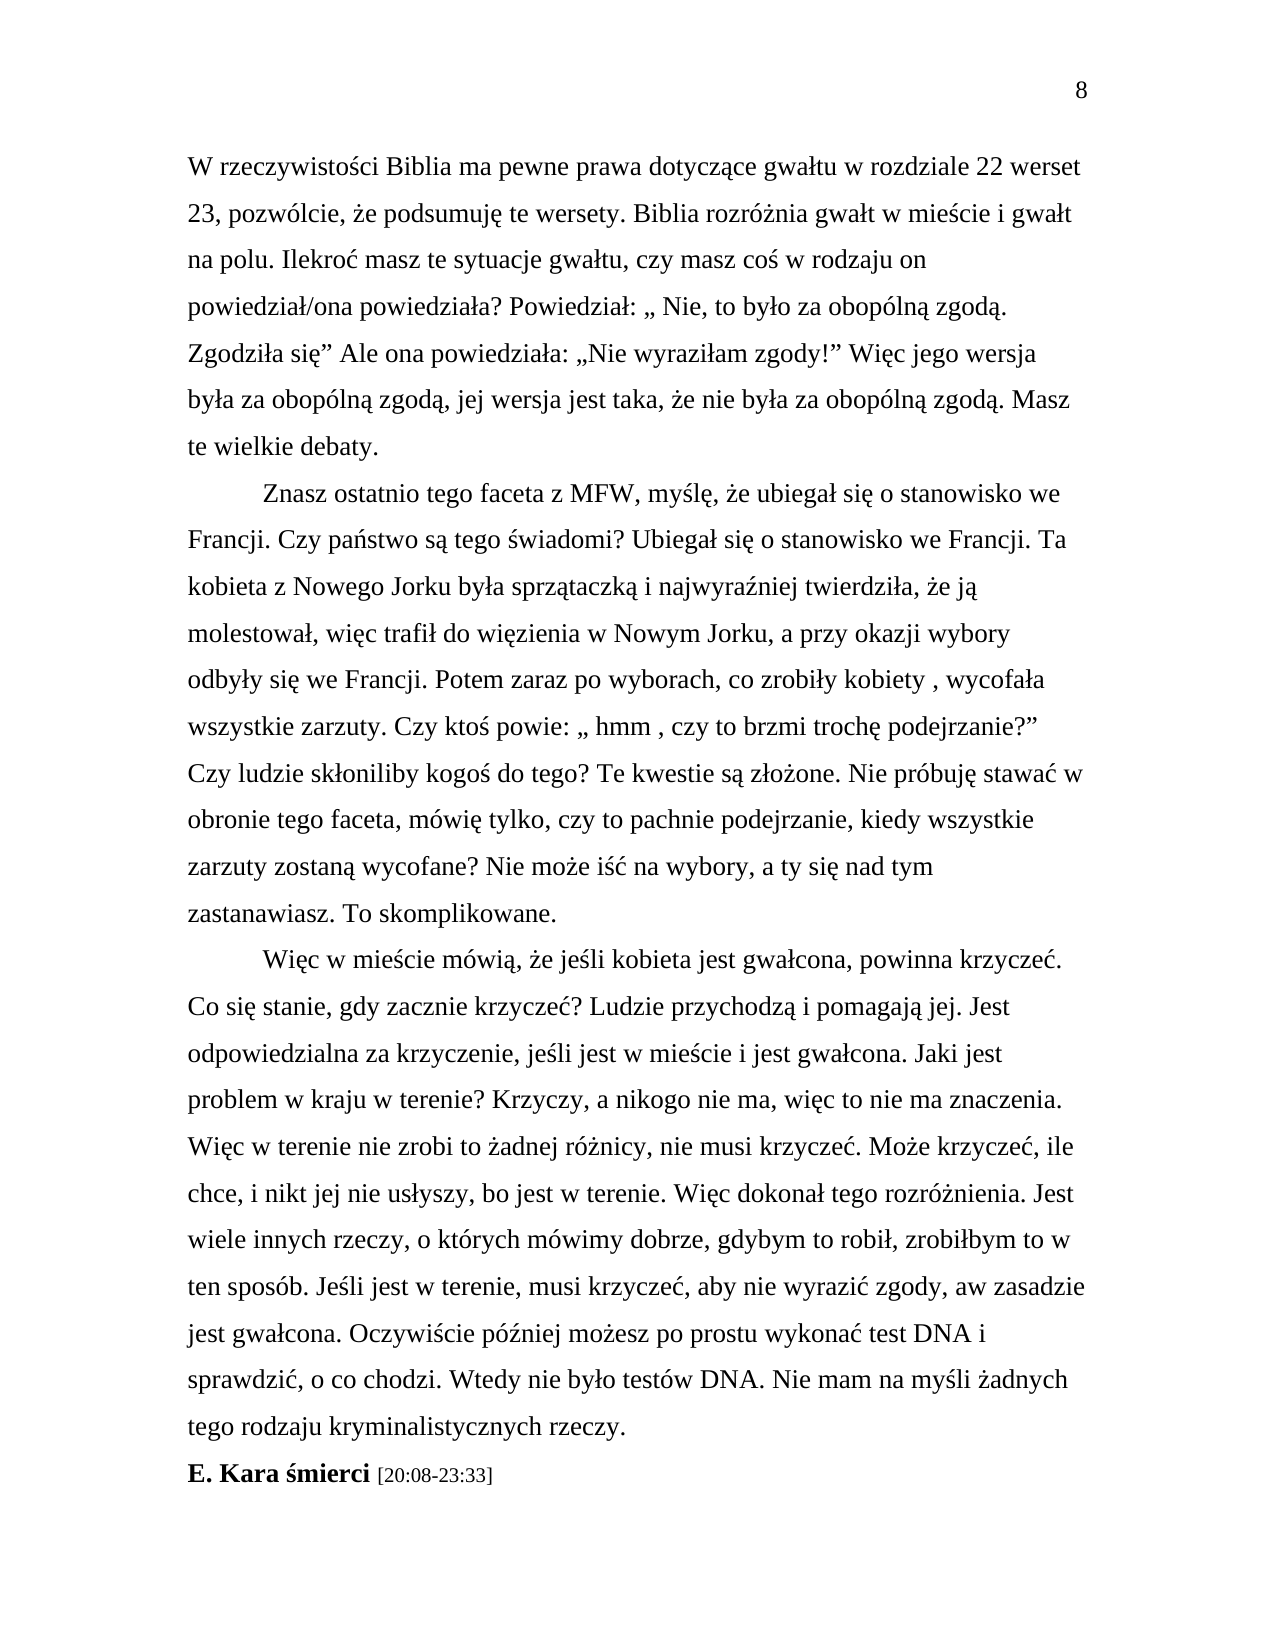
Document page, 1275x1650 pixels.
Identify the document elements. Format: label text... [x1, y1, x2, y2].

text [187, 150, 1087, 461]
text Więc w mieście mówią, że jeśli kobieta jest gwałcona, powinna krzyczeć. Co się stanie, gdy zacznie krzyczeć? Ludzie przychodzą i pomagają jej. Jest odpowiedzialna za krzyczenie, jeśli jest w mieście i jest gwałcona. Jaki jest problem w kraju w terenie? Krzyczy, a nikogo nie ma, więc to nie ma znaczenia. Więc w terenie nie zrobi to żadnej różnicy, nie musi krzyczeć. Może krzyczeć, ile chce, i nikt jej nie usłyszy, bo jest w terenie. Więc dokonał tego rozróżnienia. Jest wiele innych rzeczy, o których mówimy dobrze, gdybym to robił, zrobiłbym to w ten sposób. Jeśli jest w terenie, musi krzyczeć, aby nie wyrazić zgody, aw zasadzie jest gwałcona. Oczywiście później możesz po prostu wykonać test DNA i sprawdzić, o co chodzi. Wtedy nie było testów DNA. Nie mam na myśli żadnych tego rodzaju kryminalistycznych rzeczy. E. Kara śmierci [20:08-23:33] [187, 943, 1087, 1488]
text Znasz ostatnio tego faceta z MFW, myślę, że ubiegał się o stanowisko we Francji. Czy państwo są tego świadomi? Ubiegał się o stanowisko we Francji. Ta kobieta z Nowego Jorku była sprzątaczką i najwyraźniej twierdziła, że ją molestował, więc trafił do więzienia w Nowym Jorku, a przy okazji wybory odbyły się we Francji. Potem zaraz po wyborach, co zrobiły kobiety , wycofała wszystkie zarzuty. Czy ktoś powie: „ hmm , czy to brzmi trochę podejrzanie?” Czy ludzie skłoniliby kogoś do tego? Te kwestie są złożone. Nie próbuję stawać w obronie tego faceta, mówię tylko, czy to pachnie podejrzanie, kiedy wszystkie zarzuty zostaną wycofane? Nie może iść na wybory, a ty się nad tym zastanawiasz. To skomplikowane. [187, 477, 1087, 928]
